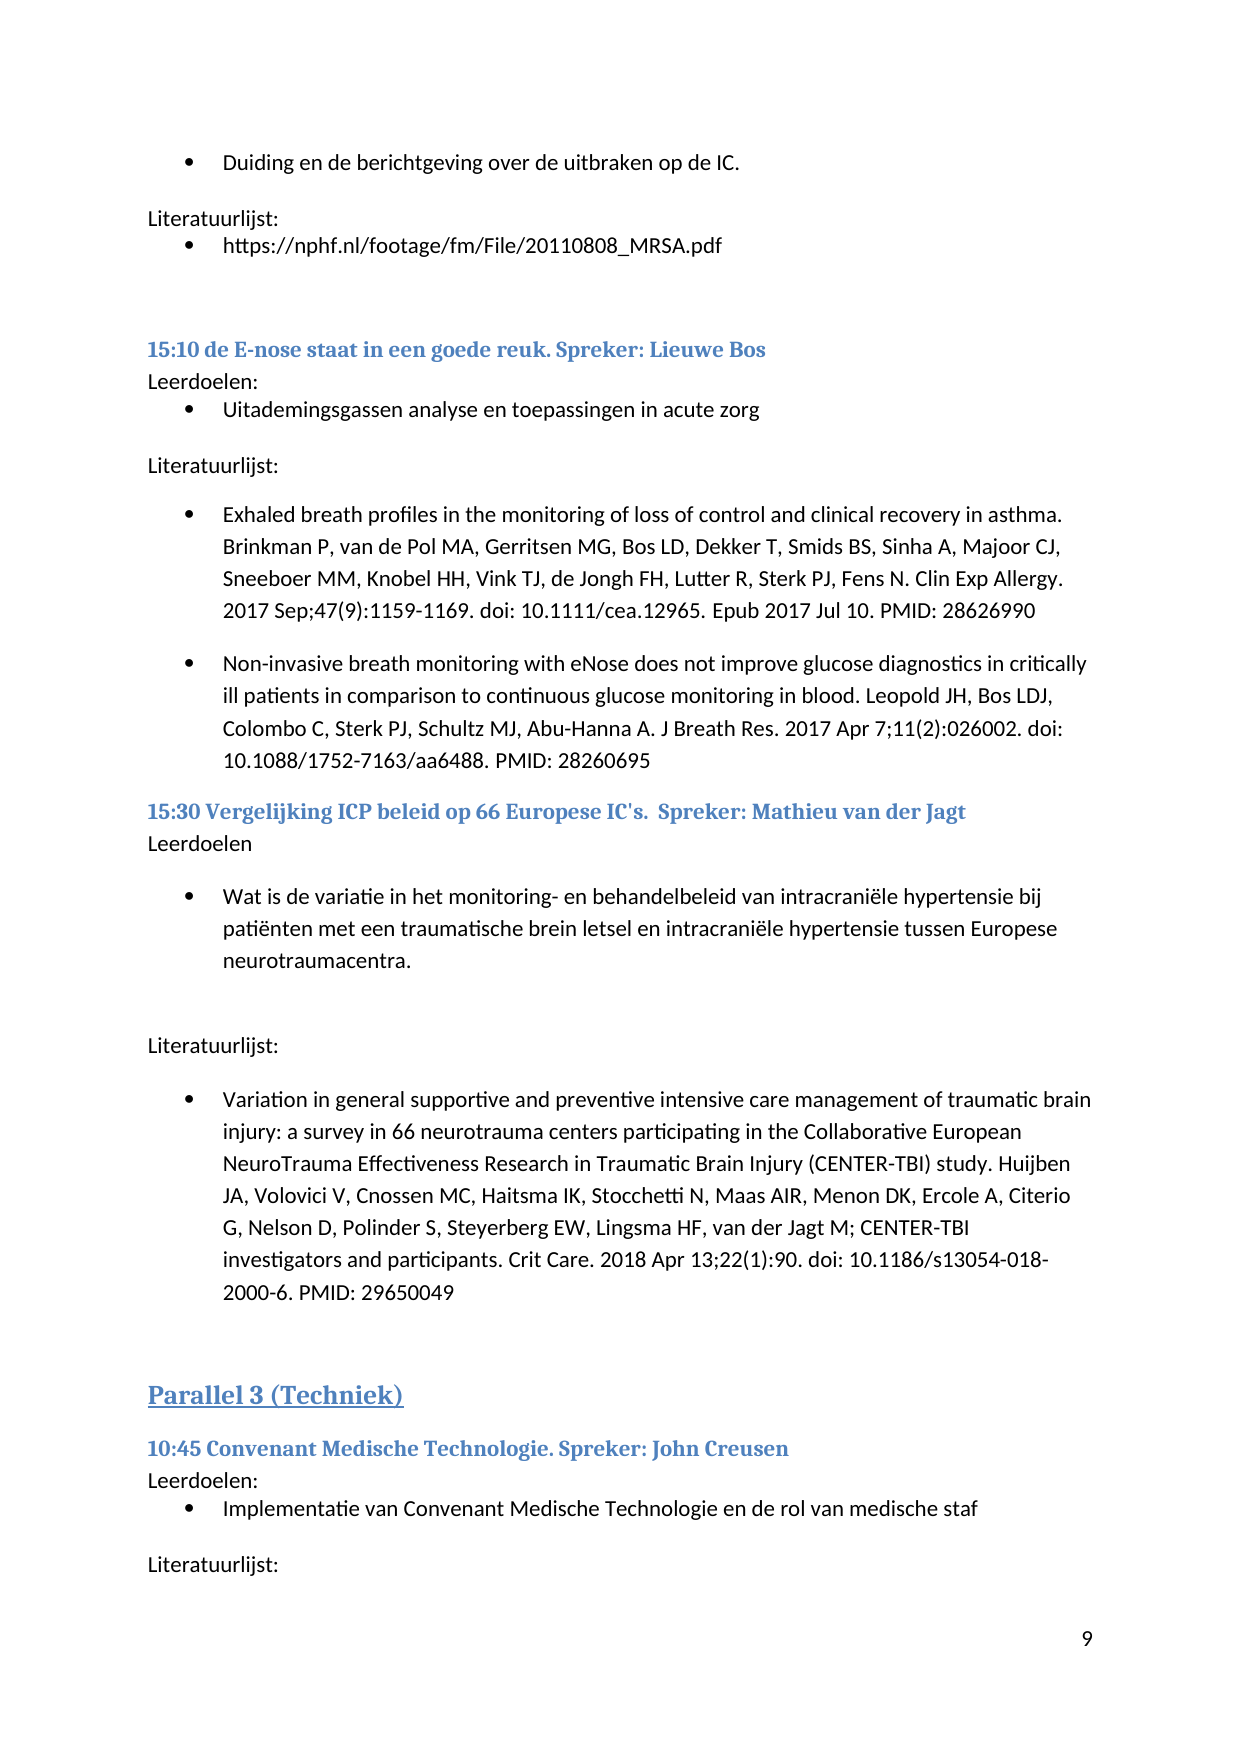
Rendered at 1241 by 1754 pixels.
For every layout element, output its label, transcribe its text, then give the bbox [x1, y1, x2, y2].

subtitle Exhaled breath profiles in the monitoring of loss of control and clinical recovery in asthma. Brinkman P, van de Pol MA, Gerritsen MG, Bos LD, Dekker T, Smids BS, Sinha A, Majoor CJ, Sneeboer MM, Knobel HH, Vink TJ, de Jongh FH, Lutter R, Sterk PJ, Fens N. Clin Exp Allergy. 2017 Sep;47(9):1159-1169. doi: 10.1111/cea.12965. Epub 2017 Jul 10. PMID: 28626990 [185, 500, 1093, 624]
list Uitademingsgassen analyse en toepassingen in acute zorg [185, 395, 1093, 423]
subtitle 10:45 Convenant Medische Technologie. Spreker: John Creusen [148, 1436, 1093, 1463]
text Literatuurlijst: [148, 204, 1093, 232]
list https://nphf.nl/footage/fm/File/20110808_MRSA.pdf [185, 232, 1093, 288]
list Wat is de variatie in het monitoring- en behandelbeleid van intracraniële hypertensie bij patiënten met een traumatische brein letsel en intracraniële hypertensie tussen Europese neurotraumacentra. [185, 882, 1093, 974]
list Variation in general supportive and preventive intensive care management of traumatic brain injury: a survey in 66 neurotrauma centers participating in the Collaborative European NeuroTrauma Effectiveness Research in Traumatic Brain Injury (CENTER-TBI) study. Huijben JA, Volovici V, Cnossen MC, Haitsma IK, Stocchetti N, Maas AIR, Menon DK, Ercole A, Citerio G, Nelson D, Polinder S, Steyerberg EW, Lingsma HF, van der Jagt M; CENTER-TBI investigators and participants. Crit Care. 2018 Apr 13;22(1):90. doi: 10.1186/s13054-018-2000-6. PMID: 29650049 [185, 1085, 1093, 1306]
text Leerdoelen: [148, 367, 1093, 395]
subtitle 15:10 de E-nose staat in een goede reuk. Spreker: Lieuwe Bos [148, 337, 1093, 363]
list Implementatie van Convenant Medische Technologie en de rol van medische staf [185, 1494, 1093, 1522]
subtitle Non-invasive breath monitoring with eNose does not improve glucose diagnostics in critically ill patients in comparison to continuous glucose monitoring in blood. Leopold JH, Bos LDJ, Colombo C, Sterk PJ, Schultz MJ, Abu-Hanna A. J Breath Res. 2017 Apr 7;11(2):026002. doi: 10.1088/1752-7163/aa6488. PMID: 28260695 [185, 649, 1093, 774]
text Leerdoelen [148, 829, 1093, 857]
text Literatuurlijst: [148, 1032, 1093, 1060]
text Literatuurlijst: [148, 1551, 1093, 1578]
text Leerdoelen: [148, 1466, 1093, 1494]
subtitle 15:30 Vergelijking ICP beleid op 66 Europese IC's. Spreker: Mathieu van der Jagt [148, 799, 1093, 825]
list Duiding en de berichtgeving over de uitbraken op de IC. [185, 148, 1093, 176]
subtitle Parallel 3 (Techniek) [148, 1380, 1093, 1411]
text Literatuurlijst: [148, 451, 1093, 479]
